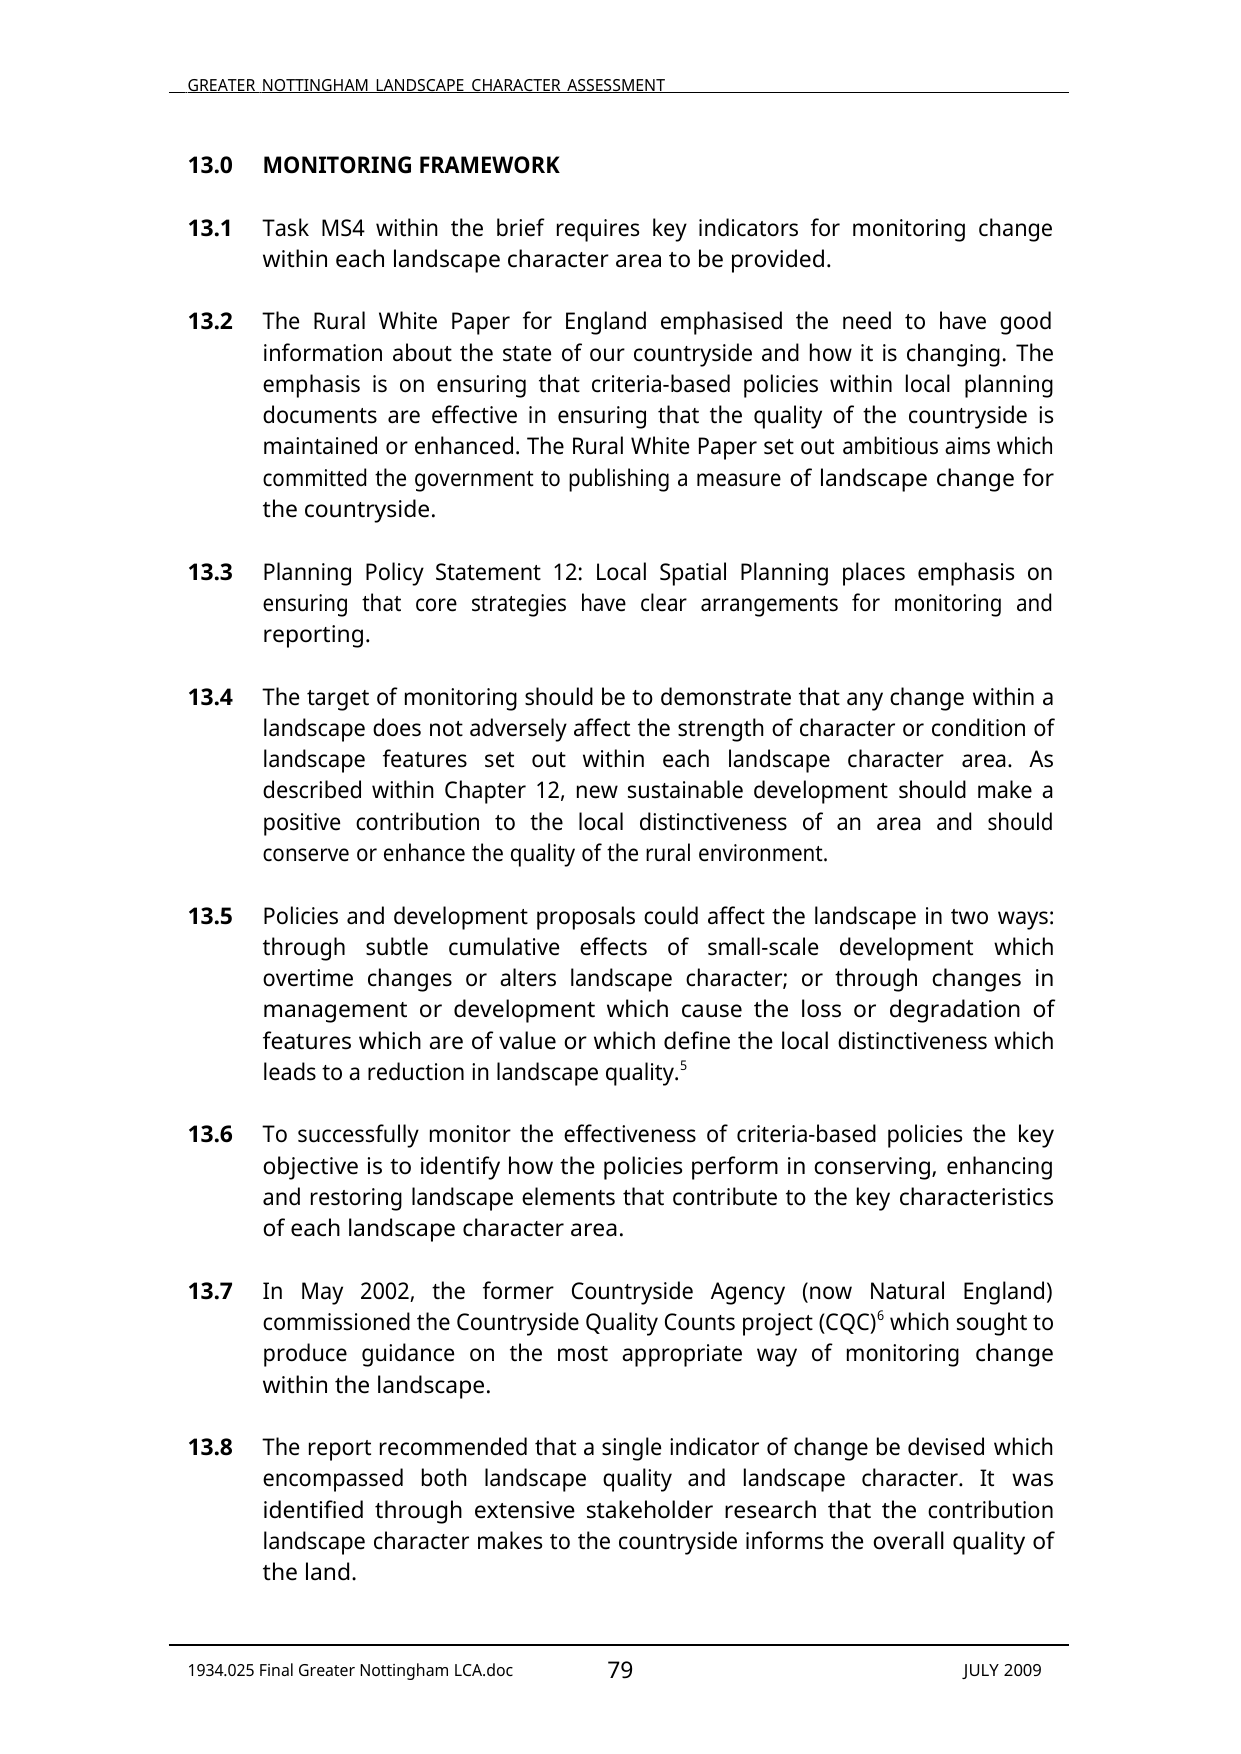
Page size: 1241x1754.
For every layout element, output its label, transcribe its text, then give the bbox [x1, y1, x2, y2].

list Policies and development proposals could affect the landscape in two ways: through subtle cumulative effects of small-scale development which overtime changes or alters landscape character; or through changes in management or development which cause the loss or degradation of features which are of value or which define the local distinctiveness which leads to a reduction in landscape quality.5 [187, 899, 1054, 1087]
list Planning Policy Statement 12: Local Spatial Planning places emphasis on ensuring that core strategies have clear arrangements for monitoring and reporting. [187, 556, 1054, 649]
list In May 2002, the former Countryside Agency (now Natural England) commissioned the Countryside Quality Counts project (CQC)6 which sought to produce guidance on the most appropriate way of monitoring change within the landscape. [187, 1275, 1054, 1400]
list The target of monitoring should be to demonstrate that any change within a landscape does not adversely affect the strength of character or condition of landscape features set out within each landscape character area. As described within Chapter 12, new sustainable development should make a positive contribution to the local distinctiveness of an area and should conserve or enhance the quality of the rural environment. [187, 681, 1054, 868]
list The report recommended that a single indicator of change be devised which encompassed both landscape quality and landscape character. It was identified through extensive stakeholder research that the contribution landscape character makes to the countryside informs the overall quality of the land. [187, 1431, 1054, 1587]
subtitle MONITORING FRAMEWORK [187, 149, 1078, 180]
list To successfully monitor the effectiveness of criteria-based policies the key objective is to identify how the policies perform in conserving, enhancing and restoring landscape elements that contribute to the key characteristics of each landscape character area. [187, 1118, 1054, 1243]
list Task MS4 within the brief requires key indicators for monitoring change within each landscape character area to be provided. [187, 212, 1054, 274]
list The Rural White Paper for England emphasised the need to have good information about the state of our countryside and how it is changing. The emphasis is on ensuring that criteria-based policies within local planning documents are effective in ensuring that the quality of the countryside is maintained or enhanced. The Rural White Paper set out ambitious aims which committed the government to publishing a measure of landscape change for the countryside. [187, 305, 1054, 524]
